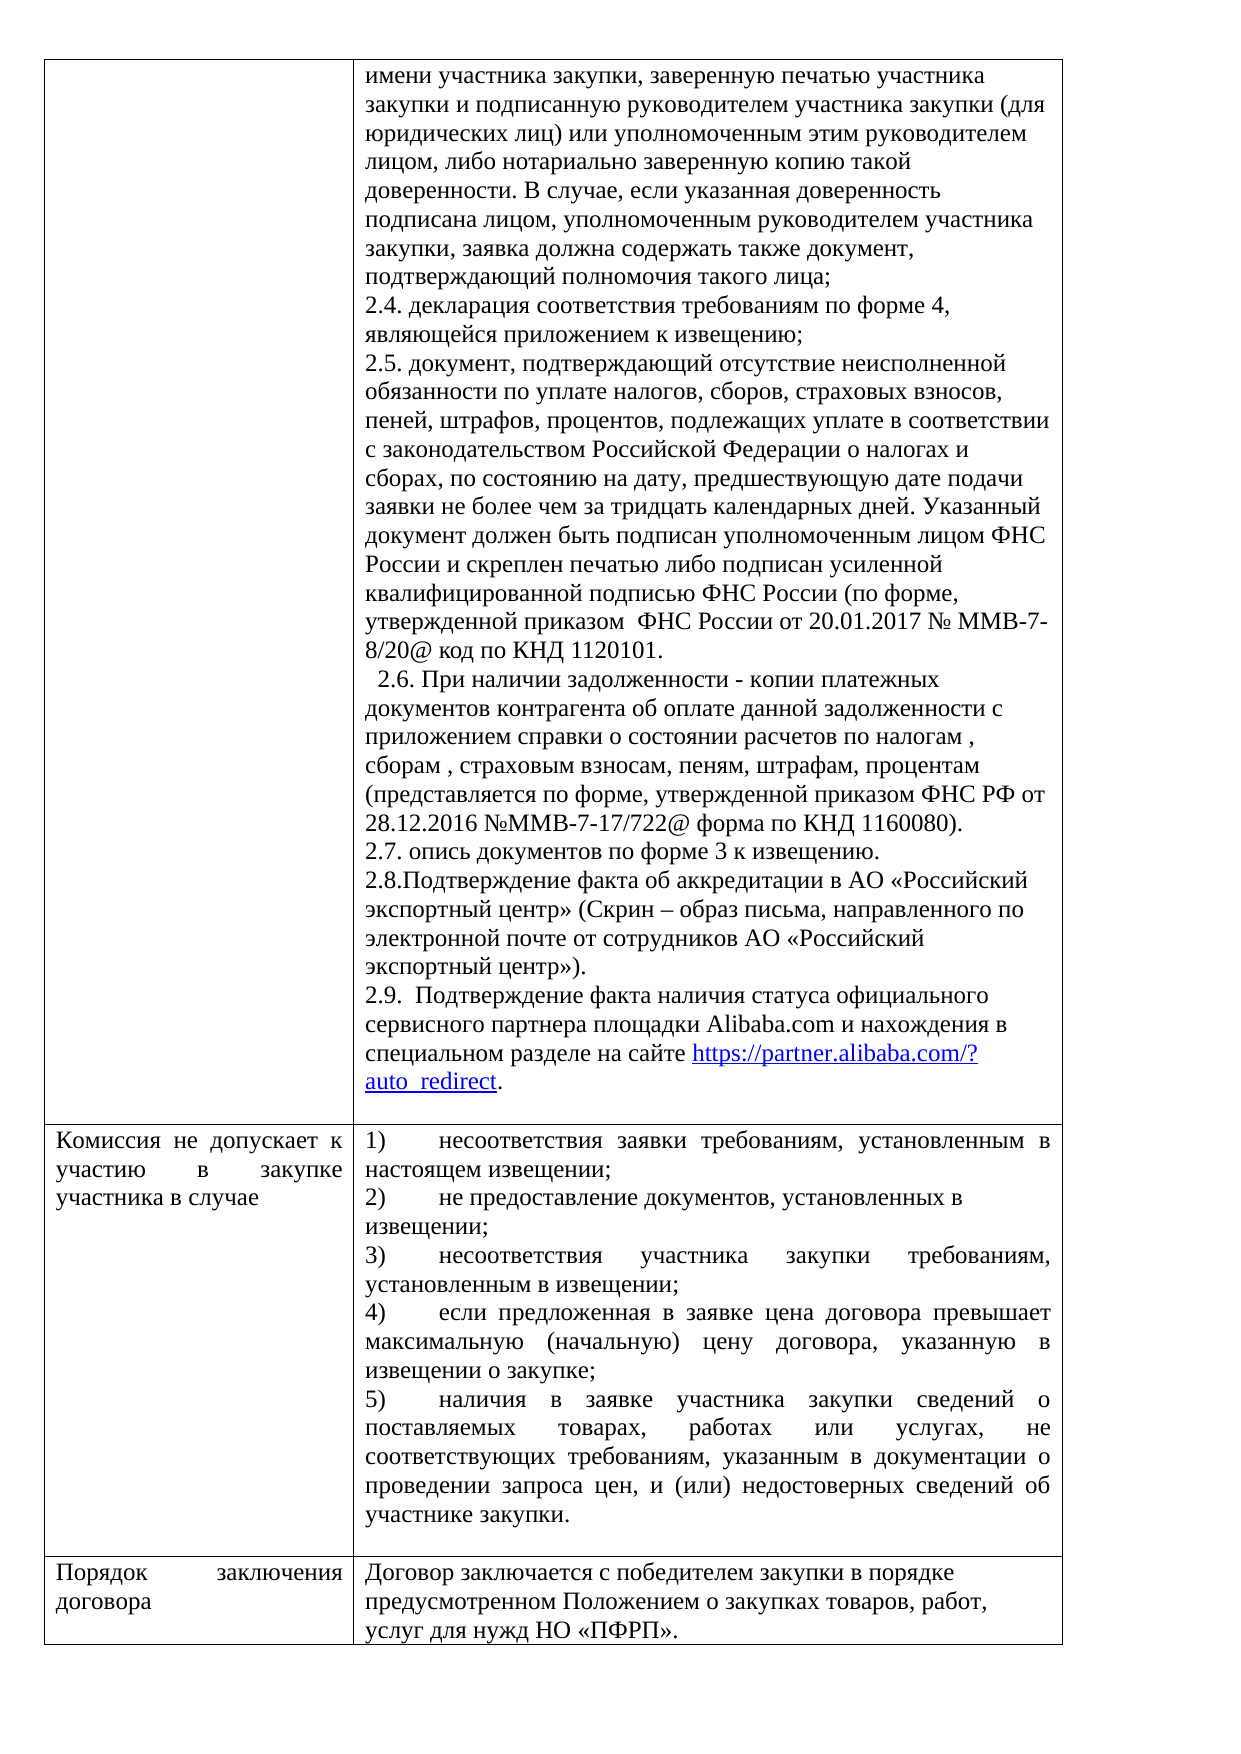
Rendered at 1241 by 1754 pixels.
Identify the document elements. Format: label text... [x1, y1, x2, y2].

table_cell Комиссия не допускает к участию в закупке участника в случае [45, 1125, 353, 1556]
table_cell Договор заключается с победителем закупки в порядке предусмотренном Положением о закупках товаров, работ, услуг для нужд НО «ПФРП». [354, 1557, 1062, 1643]
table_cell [45, 60, 353, 1124]
table_cell Порядок заключения договора [45, 1557, 353, 1643]
table_cell несоответствия заявки требованиям, установленным в настоящем извещении; не предоставление документов, установленных в извещении; несоответствия участника закупки требованиям, установленным в извещении; если предложенная в заявке цена договора превышает максимальную (начальную) цену договора, указанную в извещении о закупке; наличия в заявке участника закупки сведений о поставляемых товарах, работах или услугах, не соответствующих требованиям, указанным в документации о проведении запроса цен, и (или) недостоверных сведений об участнике закупки. [354, 1125, 1062, 1556]
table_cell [354, 60, 1062, 1124]
